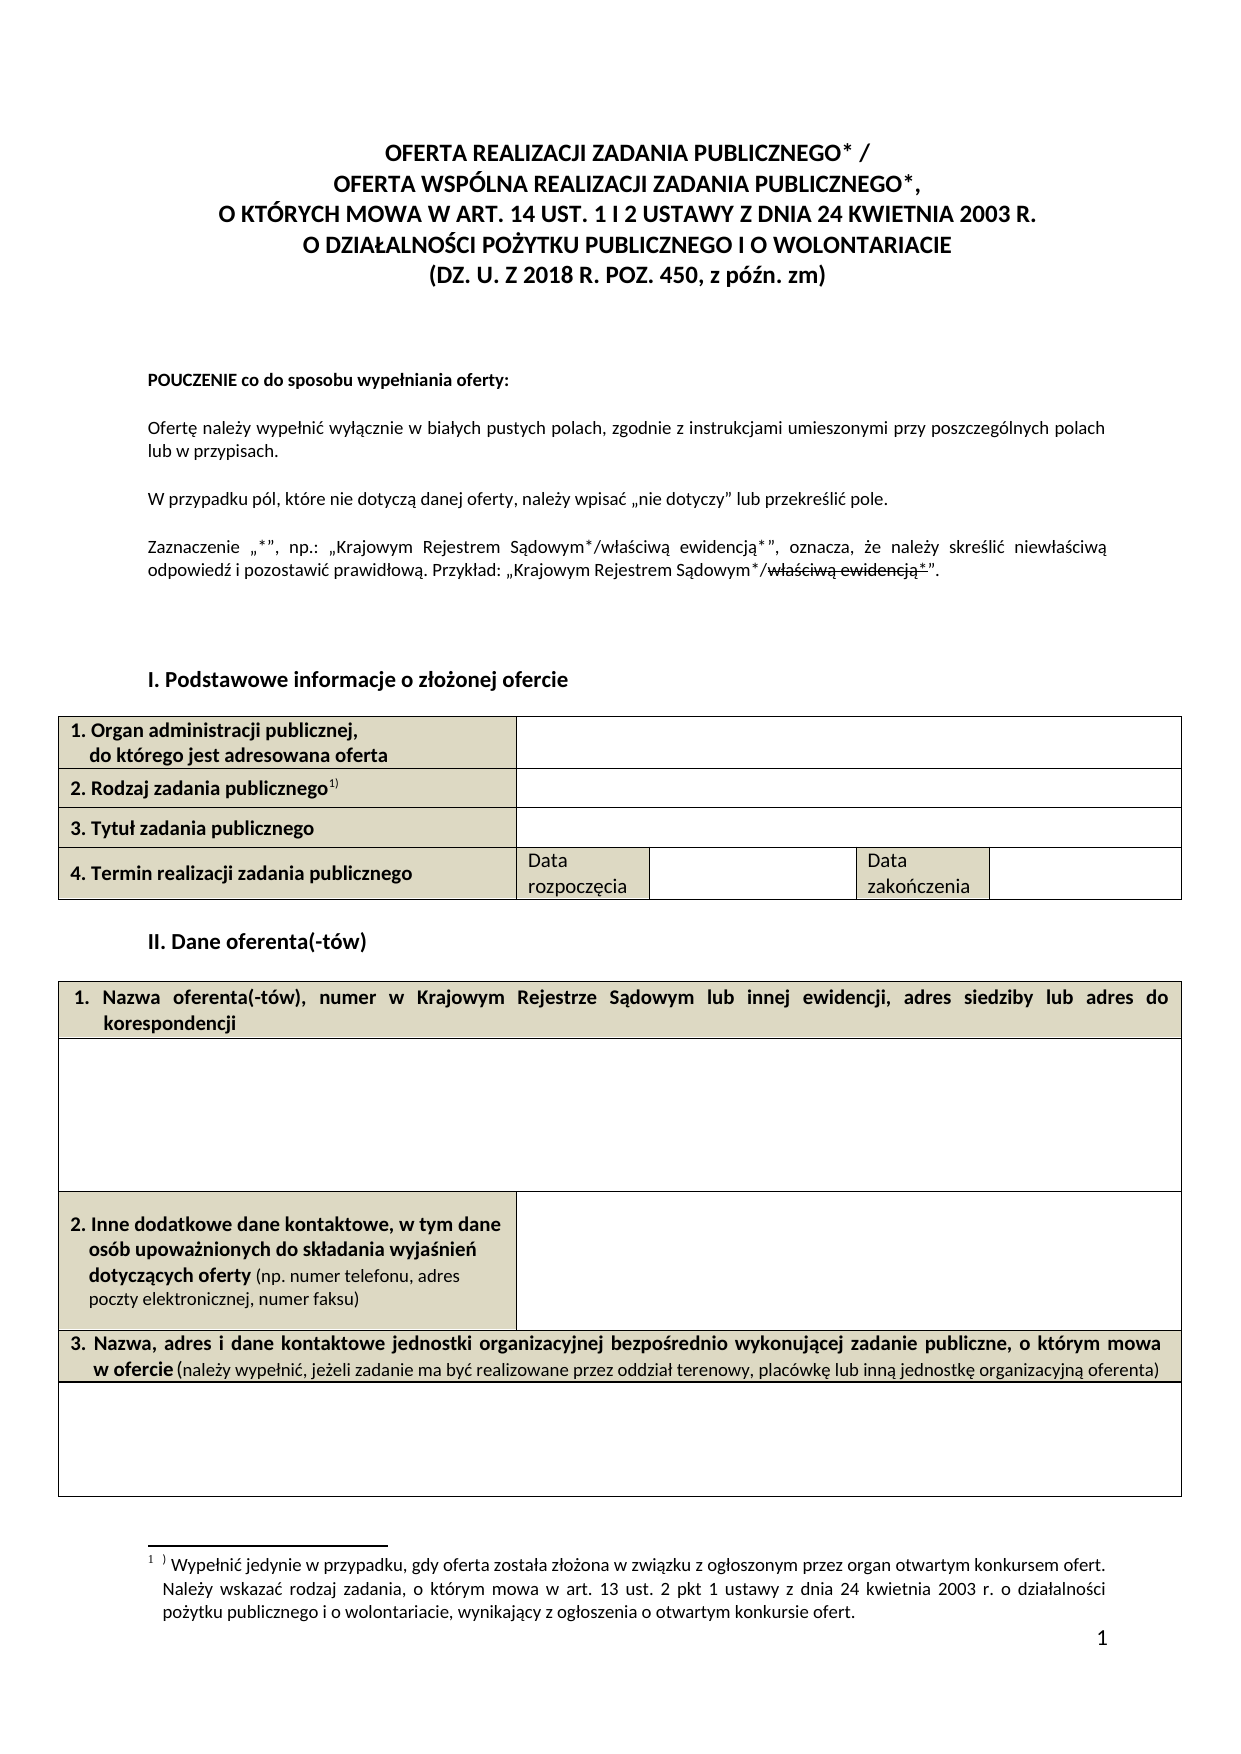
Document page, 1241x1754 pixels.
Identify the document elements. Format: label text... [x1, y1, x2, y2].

table_header [517, 717, 1181, 768]
table_cell [990, 848, 1181, 898]
table_cell [517, 769, 1181, 807]
text Zaznaczenie „*”, np.: „Krajowym Rejestrem Sądowym*/właściwą ewidencją*”, oznacza, że należy skreślić niewłaściwą odpowiedź i pozostawić prawidłową. Przykład: „Krajowym Rejestrem Sądowym*/właściwą ewidencją*”. [148, 535, 1107, 581]
text II. Dane oferenta(-tów) [148, 927, 1107, 956]
text Ofertę należy wypełnić wyłącznie w białych pustych polach, zgodnie z instrukcjami umieszonymi przy poszczególnych polach lub w przypisach. [148, 417, 1107, 462]
table_cell 3. Nazwa, adres i dane kontaktowe jednostki organizacyjnej bezpośrednio wykonującej zadanie publiczne, o którym mowa w ofercie (należy wypełnić, jeżeli zadanie ma być realizowane przez oddział terenowy, placówkę lub inną jednostkę organizacyjną oferenta) [59, 1331, 1181, 1381]
table_cell Data zakończenia [857, 848, 989, 898]
table_cell Data rozpoczęcia [517, 848, 649, 898]
text W przypadku pól, które nie dotyczą danej oferty, należy wpisać „nie dotyczy” lub przekreślić pole. [148, 487, 1107, 510]
table_cell 2. Rodzaj zadania publicznego) [59, 769, 516, 807]
table_cell [517, 808, 1181, 847]
table_cell 4. Termin realizacji zadania publicznego [59, 848, 516, 898]
table_cell [517, 1192, 1181, 1329]
text I. Podstawowe informacje o złożonej ofercie [148, 665, 1107, 693]
text POUCZENIE co do sposobu wypełniania oferty: [148, 369, 1107, 392]
table_cell [59, 1383, 1181, 1496]
table_header 1. Nazwa oferenta(-tów), numer w Krajowym Rejestrze Sądowym lub innej ewidencji, adres siedziby lub adres do korespondencji [59, 982, 1181, 1037]
table_cell [59, 1039, 1181, 1191]
text O KTÓRYCH MOWA W ART. 14 UST. 1 I 2 USTAWY Z DNIA 24 KWIETNIA 2003 R. O DZIAŁALNOŚCI POŻYTKU PUBLICZNEGO I O WOLONTARIACIE [148, 198, 1107, 259]
table_cell [650, 848, 856, 898]
table_cell 2. Inne dodatkowe dane kontaktowe, w tym dane osób upoważnionych do składania wyjaśnień dotyczących oferty (np. numer telefonu, adres poczty elektronicznej, numer faksu) [59, 1192, 516, 1329]
text (DZ. U. Z 2018 R. POZ. 450, z późn. zm) [148, 259, 1107, 290]
text OFERTA WSPÓLNA REALIZACJI ZADANIA PUBLICZNEGO*, [148, 168, 1107, 198]
text OFERTA REALIZACJI ZADANIA PUBLICZNEGO* / [148, 137, 1107, 168]
table_header 1. Organ administracji publicznej, do którego jest adresowana oferta [59, 717, 516, 768]
table_cell 3. Tytuł zadania publicznego [59, 808, 516, 847]
